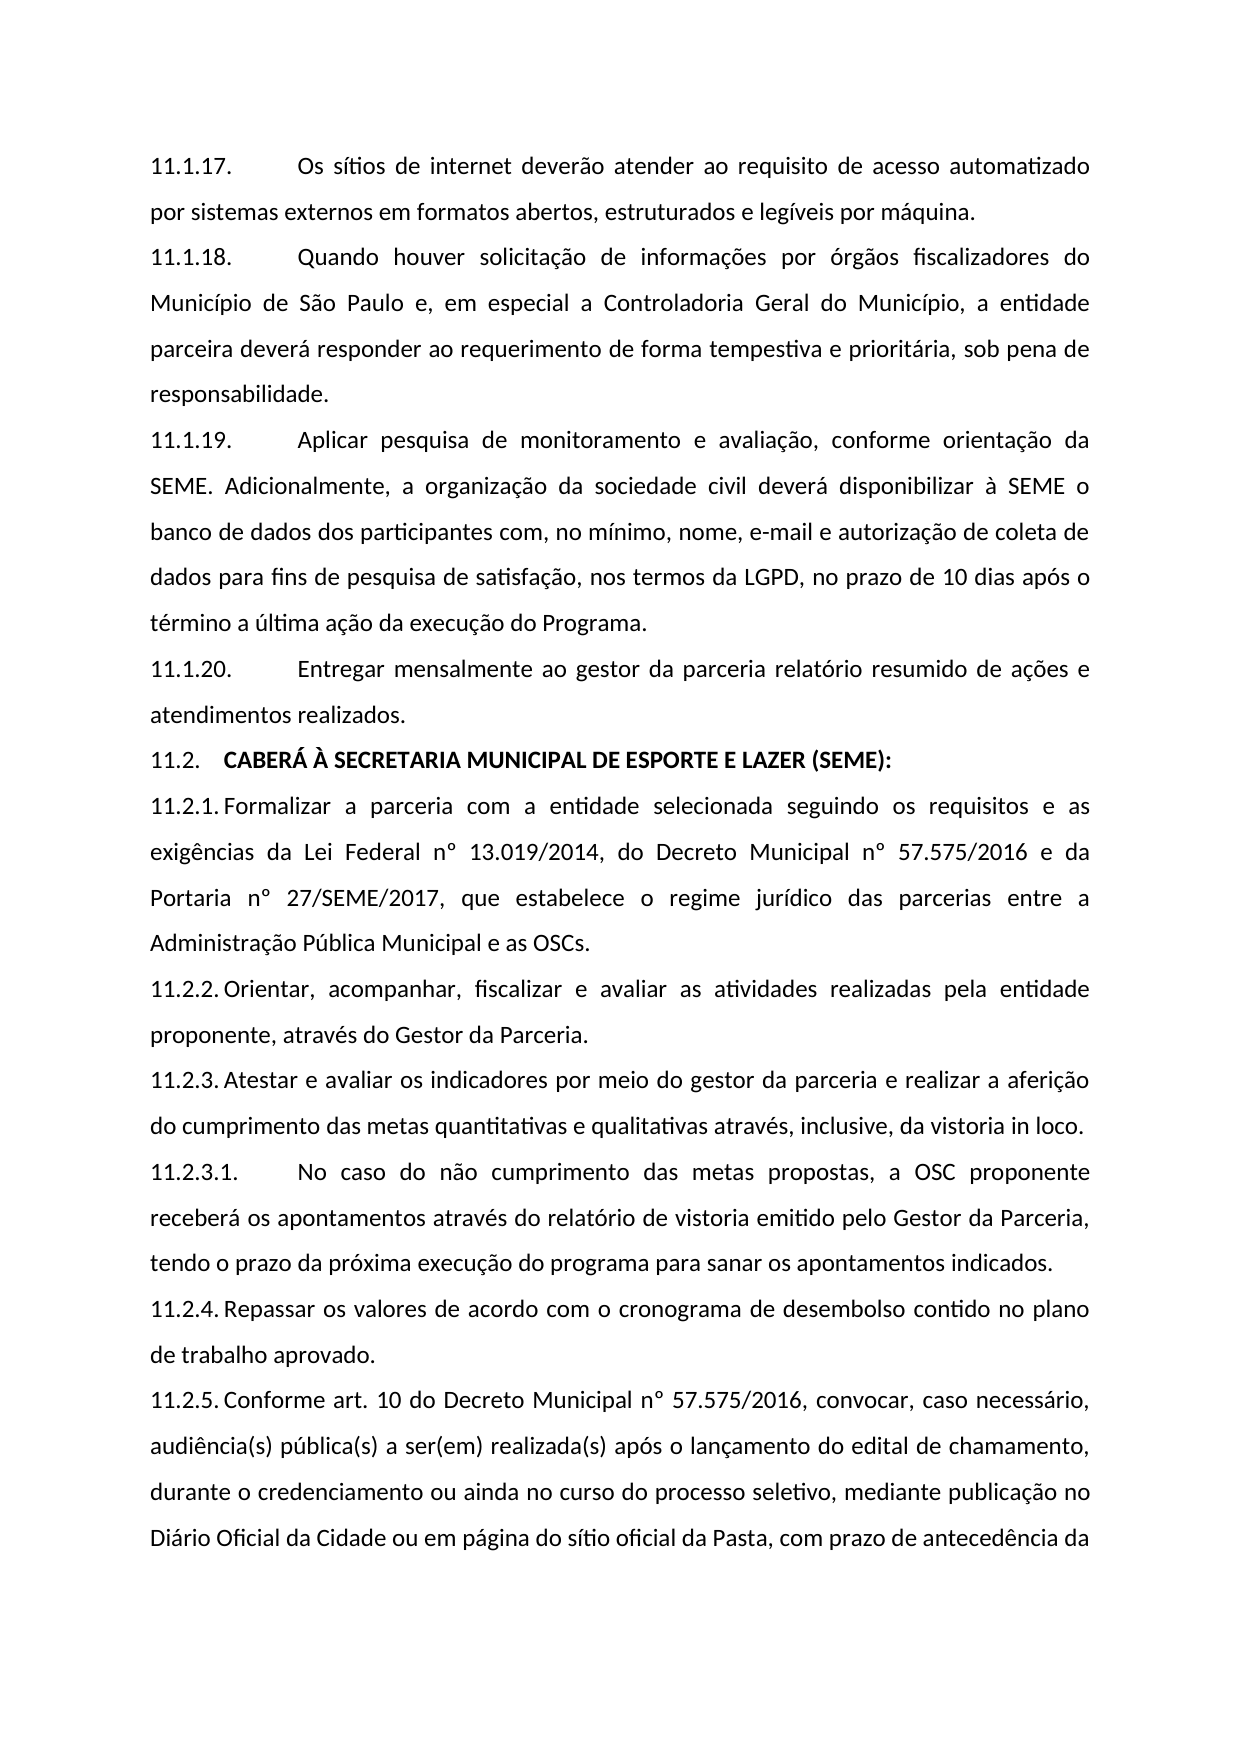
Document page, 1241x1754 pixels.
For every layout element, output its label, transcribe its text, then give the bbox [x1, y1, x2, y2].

list Aplicar pesquisa de monitoramento e avaliação, conforme orientação da SEME. Adicionalmente, a organização da sociedade civil deverá disponibilizar à SEME o banco de dados dos participantes com, no mínimo, nome, e-mail e autorização de coleta de dados para fins de pesquisa de satisfação, nos termos da LGPD, no prazo de 10 dias após o término a última ação da execução do Programa. [150, 424, 1090, 638]
list Formalizar a parceria com a entidade selecionada seguindo os requisitos e as exigências da Lei Federal nº 13.019/2014, do Decreto Municipal nº 57.575/2016 e da Portaria nº 27/SEME/2017, que estabelece o regime jurídico das parcerias entre a Administração Pública Municipal e as OSCs. [150, 790, 1090, 958]
list Entregar mensalmente ao gestor da parceria relatório resumido de ações e atendimentos realizados. [150, 653, 1090, 729]
list CABERÁ À SECRETARIA MUNICIPAL DE ESPORTE E LAZER (SEME): [150, 744, 1090, 775]
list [150, 1385, 1090, 1552]
list Atestar e avaliar os indicadores por meio do gestor da parceria e realizar a aferição do cumprimento das metas quantitativas e qualitativas através, inclusive, da vistoria in loco. [150, 1064, 1090, 1141]
list Orientar, acompanhar, fiscalizar e avaliar as atividades realizadas pela entidade proponente, através do Gestor da Parceria. [150, 973, 1090, 1049]
list Repassar os valores de acordo com o cronograma de desembolso contido no plano de trabalho aprovado. [150, 1293, 1090, 1369]
list Quando houver solicitação de informações por órgãos fiscalizadores do Município de São Paulo e, em especial a Controladoria Geral do Município, a entidade parceira deverá responder ao requerimento de forma tempestiva e prioritária, sob pena de responsabilidade. [150, 241, 1090, 409]
list No caso do não cumprimento das metas propostas, a OSC proponente receberá os apontamentos através do relatório de vistoria emitido pelo Gestor da Parceria, tendo o prazo da próxima execução do programa para sanar os apontamentos indicados. [150, 1156, 1090, 1278]
list Os sítios de internet deverão atender ao requisito de acesso automatizado por sistemas externos em formatos abertos, estruturados e legíveis por máquina. [150, 150, 1090, 226]
